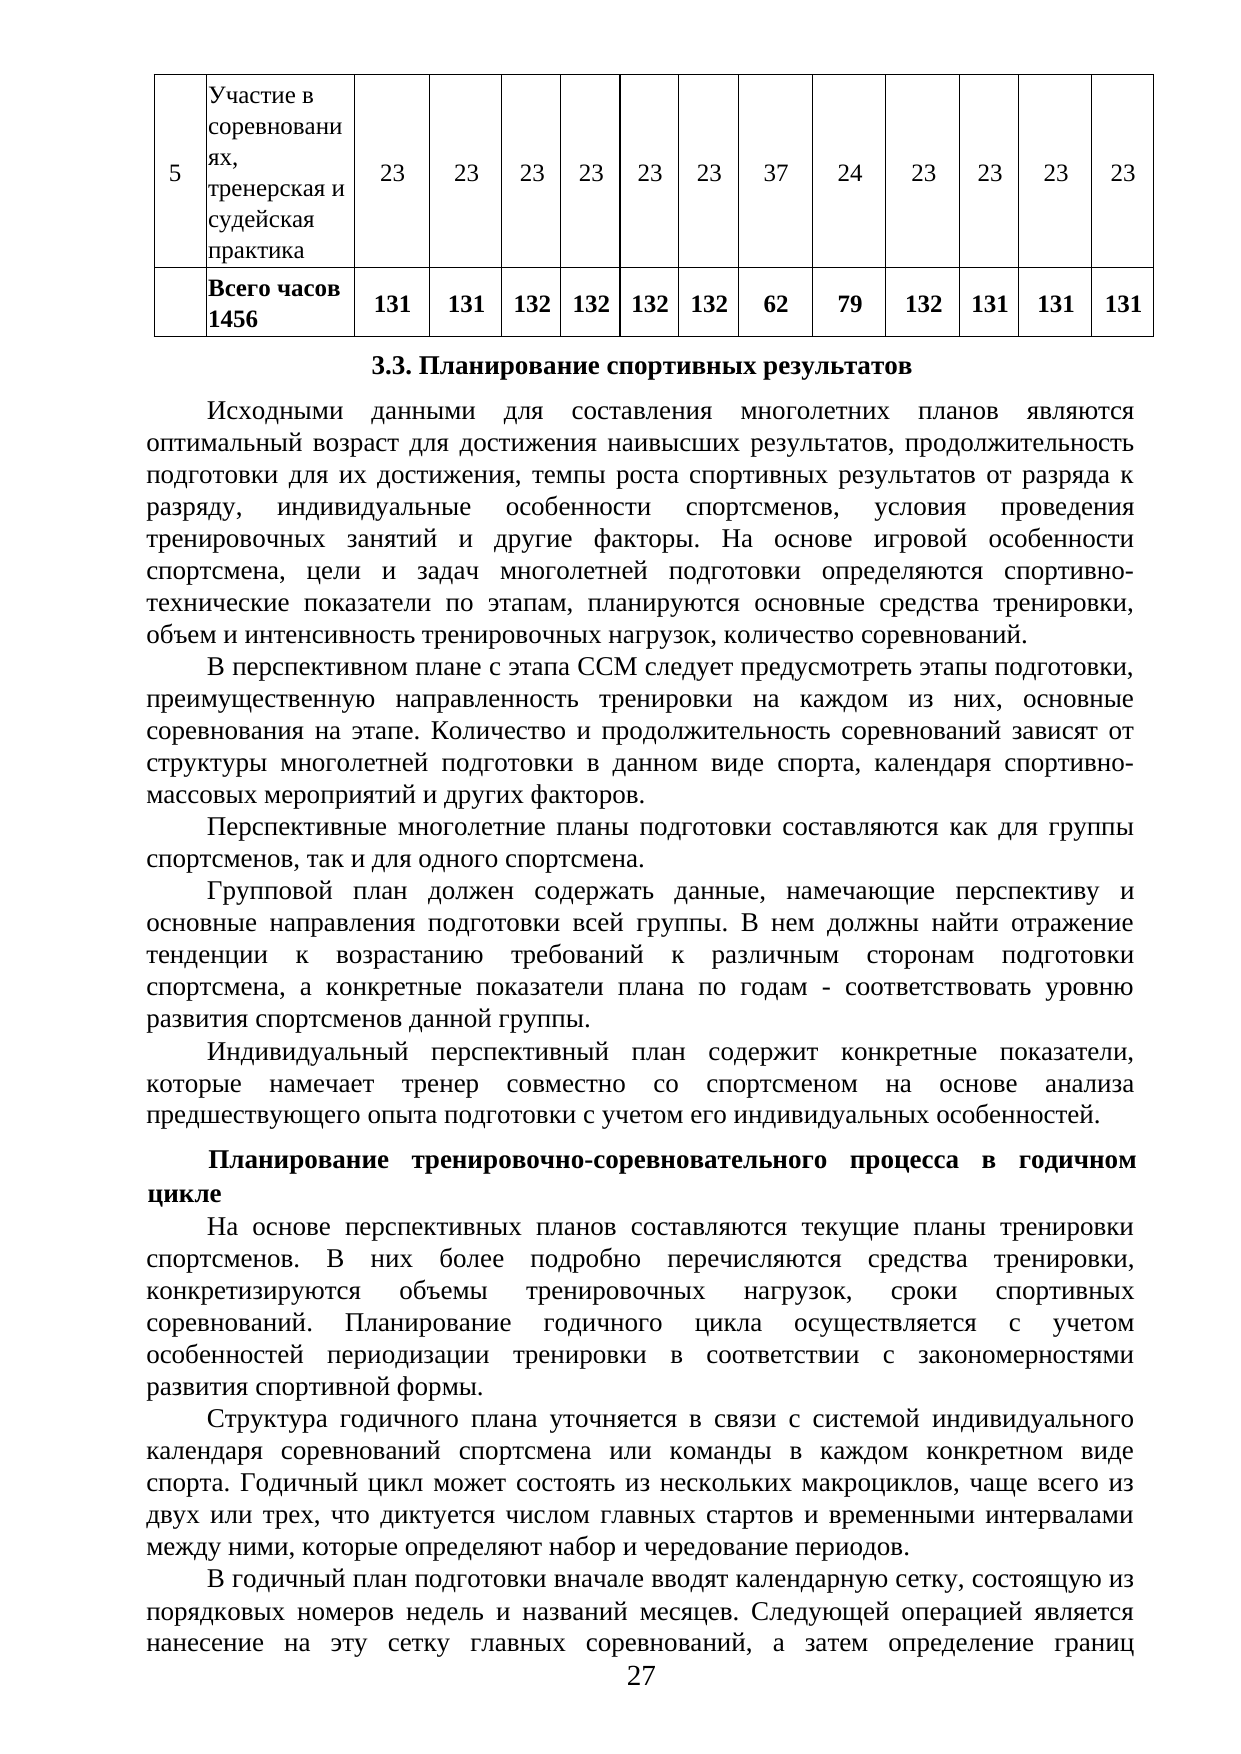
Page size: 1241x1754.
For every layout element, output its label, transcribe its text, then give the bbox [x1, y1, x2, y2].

table_cell 131 [430, 268, 501, 336]
table_cell 5 [155, 75, 206, 267]
table_cell 23 [355, 75, 429, 267]
table_cell 132 [679, 268, 738, 336]
text Исходными данными для составления многолетних планов являются оптимальный возраст для достижения наивысших результатов, продолжительность подготовки для их достижения, темпы роста спортивных результатов от разряда к разряду, индивидуальные особенности спортсменов, условия проведения тренировочных занятий и другие факторы. На основе игровой особенности спортсмена, цели и задач многолетней подготовки определяются спортивно-технические показатели по этапам, планируются основные средства тренировки, объем и интенсивность тренировочных нагрузок, количество соревнований. [146, 394, 1135, 649]
text Структура годичного плана уточняется в связи с системой индивидуального календаря соревнований спортсмена или команды в каждом конкретном виде спорта. Годичный цикл может состоять из нескольких макроциклов, чаще всего из двух или трех, что диктуется числом главных стартов и временными интервалами между ними, которые определяют набор и чередование периодов. [146, 1402, 1135, 1561]
table_cell 23 [430, 75, 501, 267]
table_cell 23 [1092, 75, 1153, 267]
text В перспективном плане с этапа ССМ следует предусмотреть этапы подготовки, преимущественную направленность тренировки на каждом из них, основные соревнования на этапе. Количество и продолжительность соревнований зависят от структуры многолетней подготовки в данном виде спорта, календаря спортивно-массовых мероприятий и других факторов. [146, 650, 1135, 809]
table_cell 23 [561, 75, 619, 267]
table_cell 23 [679, 75, 738, 267]
table_cell 23 [502, 75, 560, 267]
text Перспективные многолетние планы подготовки составляются как для группы спортсменов, так и для одного спортсмена. [146, 810, 1135, 873]
text Индивидуальный перспективный план содержит конкретные показатели, которые намечает тренер совместно со спортсменом на основе анализа предшествующего опыта подготовки с учетом его индивидуальных особенностей. [146, 1035, 1135, 1130]
table_cell Участие в соревнованиях, тренерская и судейская практика [207, 75, 354, 267]
table_cell 132 [502, 268, 560, 336]
table_cell 62 [739, 268, 812, 336]
text Планирование тренировочно-соревновательного процесса в годичном цикле [147, 1143, 1138, 1208]
table_cell 79 [813, 268, 885, 336]
table_cell 131 [355, 268, 429, 336]
text На основе перспективных планов составляются текущие планы тренировки спортсменов. В них более подробно перечисляются средства тренировки, конкретизируются объемы тренировочных нагрузок, сроки спортивных соревнований. Планирование годичного цикла осуществляется с учетом особенностей периодизации тренировки в соответствии с закономерностями развития спортивной формы. [146, 1210, 1135, 1401]
table_cell 132 [561, 268, 619, 336]
table_cell 131 [1092, 268, 1153, 336]
table_cell Всего часов 1456 [207, 268, 354, 336]
table_cell 23 [621, 75, 678, 267]
table_cell 23 [1019, 75, 1091, 267]
table_cell 132 [886, 268, 959, 336]
table_cell 23 [886, 75, 959, 267]
text Групповой план должен содержать данные, намечающие перспективу и основные направления подготовки всей группы. В нем должны найти отражение тенденции к возрастанию требований к различным сторонам подготовки спортсмена, а конкретные показатели плана по годам - соответствовать уровню развития спортсменов данной группы. [146, 874, 1135, 1033]
table_cell 131 [1019, 268, 1091, 336]
table_cell 132 [621, 268, 678, 336]
table_cell 131 [960, 268, 1018, 336]
table_cell 24 [813, 75, 885, 267]
table_cell 23 [960, 75, 1018, 267]
subtitle 3.3. Планирование спортивных результатов [147, 349, 1136, 380]
table_cell 37 [739, 75, 812, 267]
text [146, 1563, 1135, 1658]
table_cell [155, 268, 206, 336]
